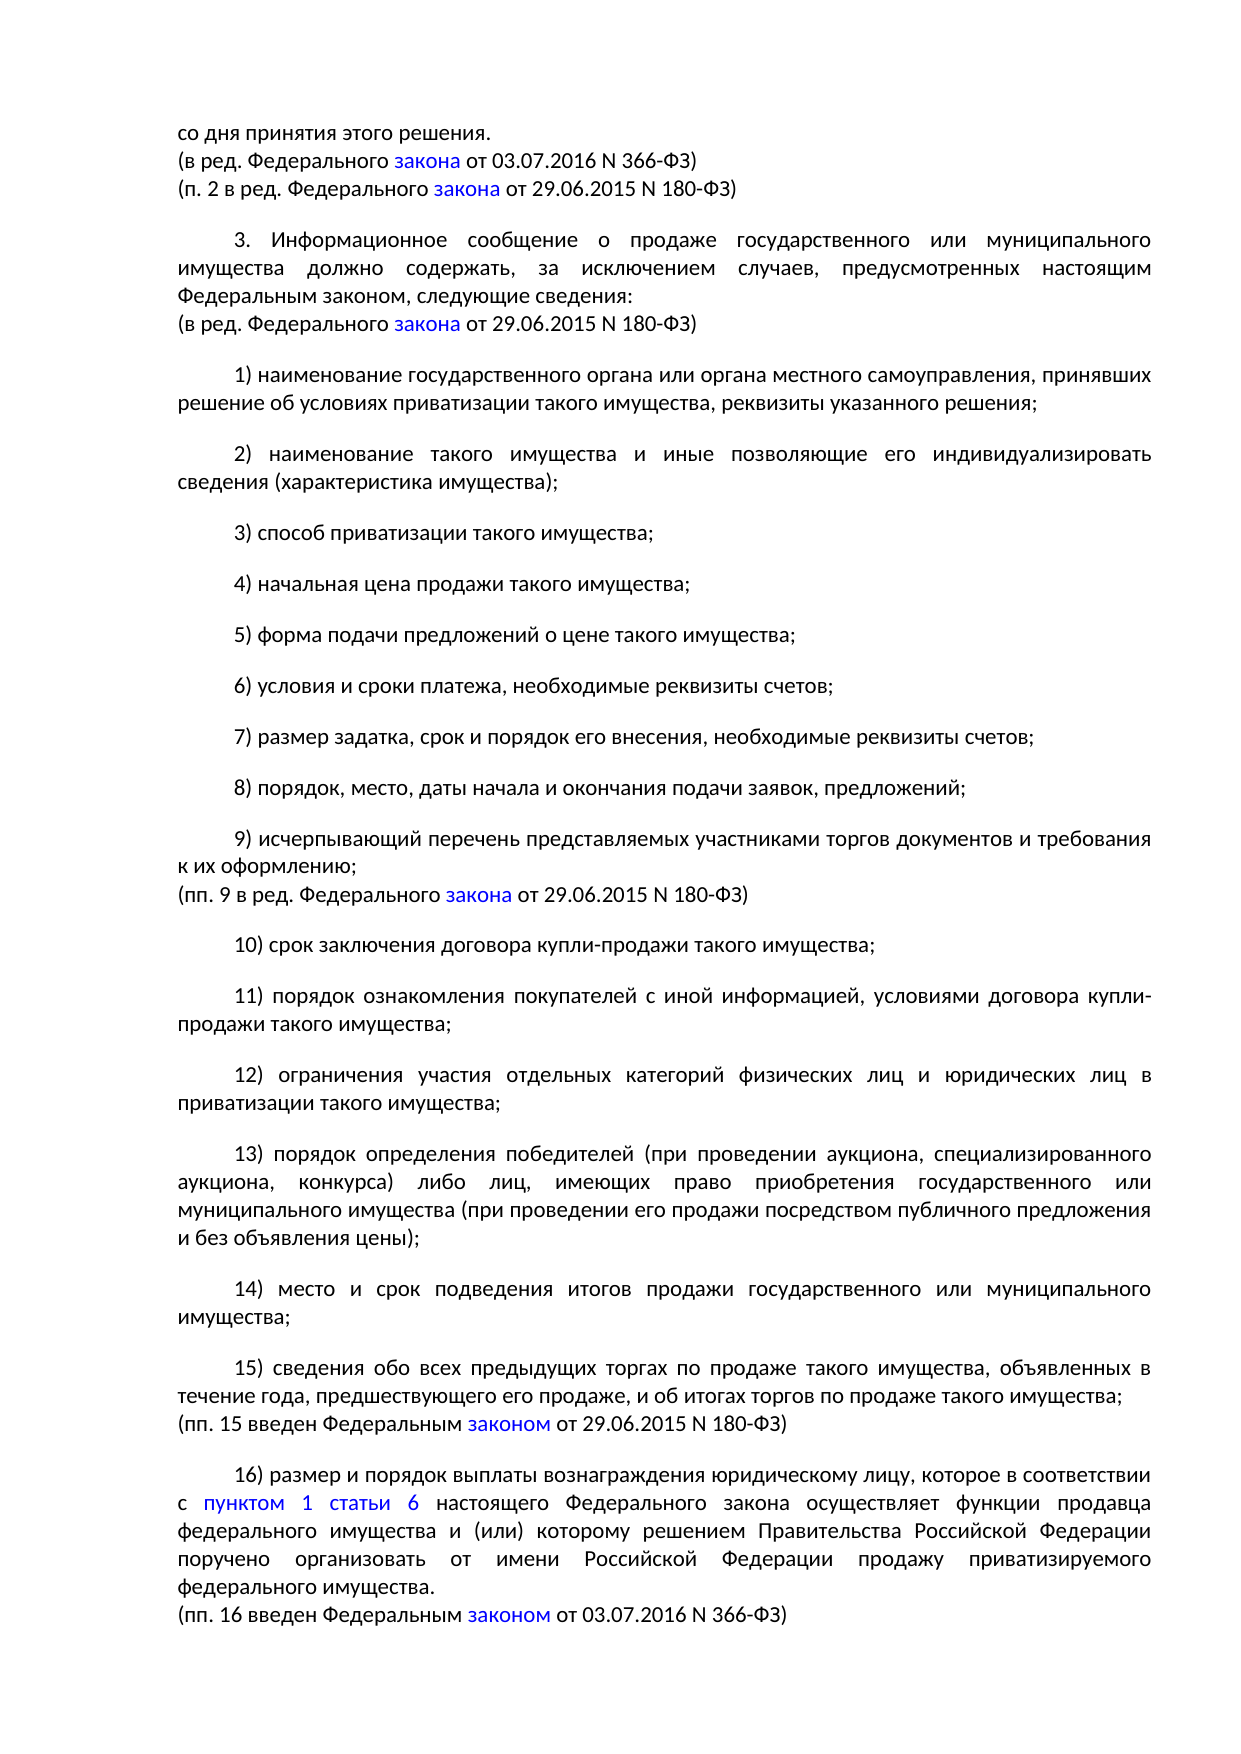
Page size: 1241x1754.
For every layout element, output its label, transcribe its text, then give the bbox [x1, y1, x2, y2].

text 8) порядок, место, даты начала и окончания подачи заявок, предложений; [177, 773, 1152, 801]
text 12) ограничения участия отдельных категорий физических лиц и юридических лиц в приватизации такого имущества; [177, 1061, 1152, 1117]
text 1) наименование государственного органа или органа местного самоуправления, принявших решение об условиях приватизации такого имущества, реквизиты указанного решения; [177, 360, 1152, 416]
text 2) наименование такого имущества и иные позволяющие его индивидуализировать сведения (характеристика имущества); [177, 439, 1152, 495]
text (в ред. Федерального закона от 29.06.2015 N 180-ФЗ) [177, 309, 1152, 337]
text 7) размер задатка, срок и порядок его внесения, необходимые реквизиты счетов; [177, 722, 1152, 750]
text 4) начальная цена продажи такого имущества; [177, 569, 1152, 597]
text 9) исчерпывающий перечень представляемых участниками торгов документов и требования к их оформлению; [177, 824, 1152, 880]
text (пп. 9 в ред. Федерального закона от 29.06.2015 N 180-ФЗ) [177, 880, 1152, 908]
text (п. 2 в ред. Федерального закона от 29.06.2015 N 180-ФЗ) [177, 174, 1152, 202]
text 3) способ приватизации такого имущества; [177, 518, 1152, 546]
text 6) условия и сроки платежа, необходимые реквизиты счетов; [177, 671, 1152, 699]
text 14) место и срок подведения итогов продажи государственного или муниципального имущества; [177, 1274, 1152, 1331]
text 13) порядок определения победителей (при проведении аукциона, специализированного аукциона, конкурса) либо лиц, имеющих право приобретения государственного или муниципального имущества (при проведении его продажи посредством публичного предложения и без объявления цены); [177, 1139, 1152, 1252]
text 16) размер и порядок выплаты вознаграждения юридическому лицу, которое в соответствии с пунктом 1 статьи 6 настоящего Федерального закона осуществляет функции продавца федерального имущества и (или) которому решением Правительства Российской Федерации поручено организовать от имени Российской Федерации продажу приватизируемого федерального имущества. [177, 1460, 1152, 1601]
text (в ред. Федерального закона от 03.07.2016 N 366-ФЗ) [177, 146, 1152, 174]
text 3. Информационное сообщение о продаже государственного или муниципального имущества должно содержать, за исключением случаев, предусмотренных настоящим Федеральным законом, следующие сведения: [177, 225, 1152, 309]
text 10) срок заключения договора купли-продажи такого имущества; [177, 931, 1152, 959]
text 5) форма подачи предложений о цене такого имущества; [177, 620, 1152, 648]
text 11) порядок ознакомления покупателей с иной информацией, условиями договора купли-продажи такого имущества; [177, 982, 1152, 1038]
text (пп. 16 введен Федеральным законом от 03.07.2016 N 366-ФЗ) [177, 1601, 1152, 1628]
text (пп. 15 введен Федеральным законом от 29.06.2015 N 180-ФЗ) [177, 1409, 1152, 1437]
text 15) сведения обо всех предыдущих торгах по продаже такого имущества, объявленных в течение года, предшествующего его продаже, и об итогах торгов по продаже такого имущества; [177, 1353, 1152, 1409]
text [177, 118, 1152, 146]
